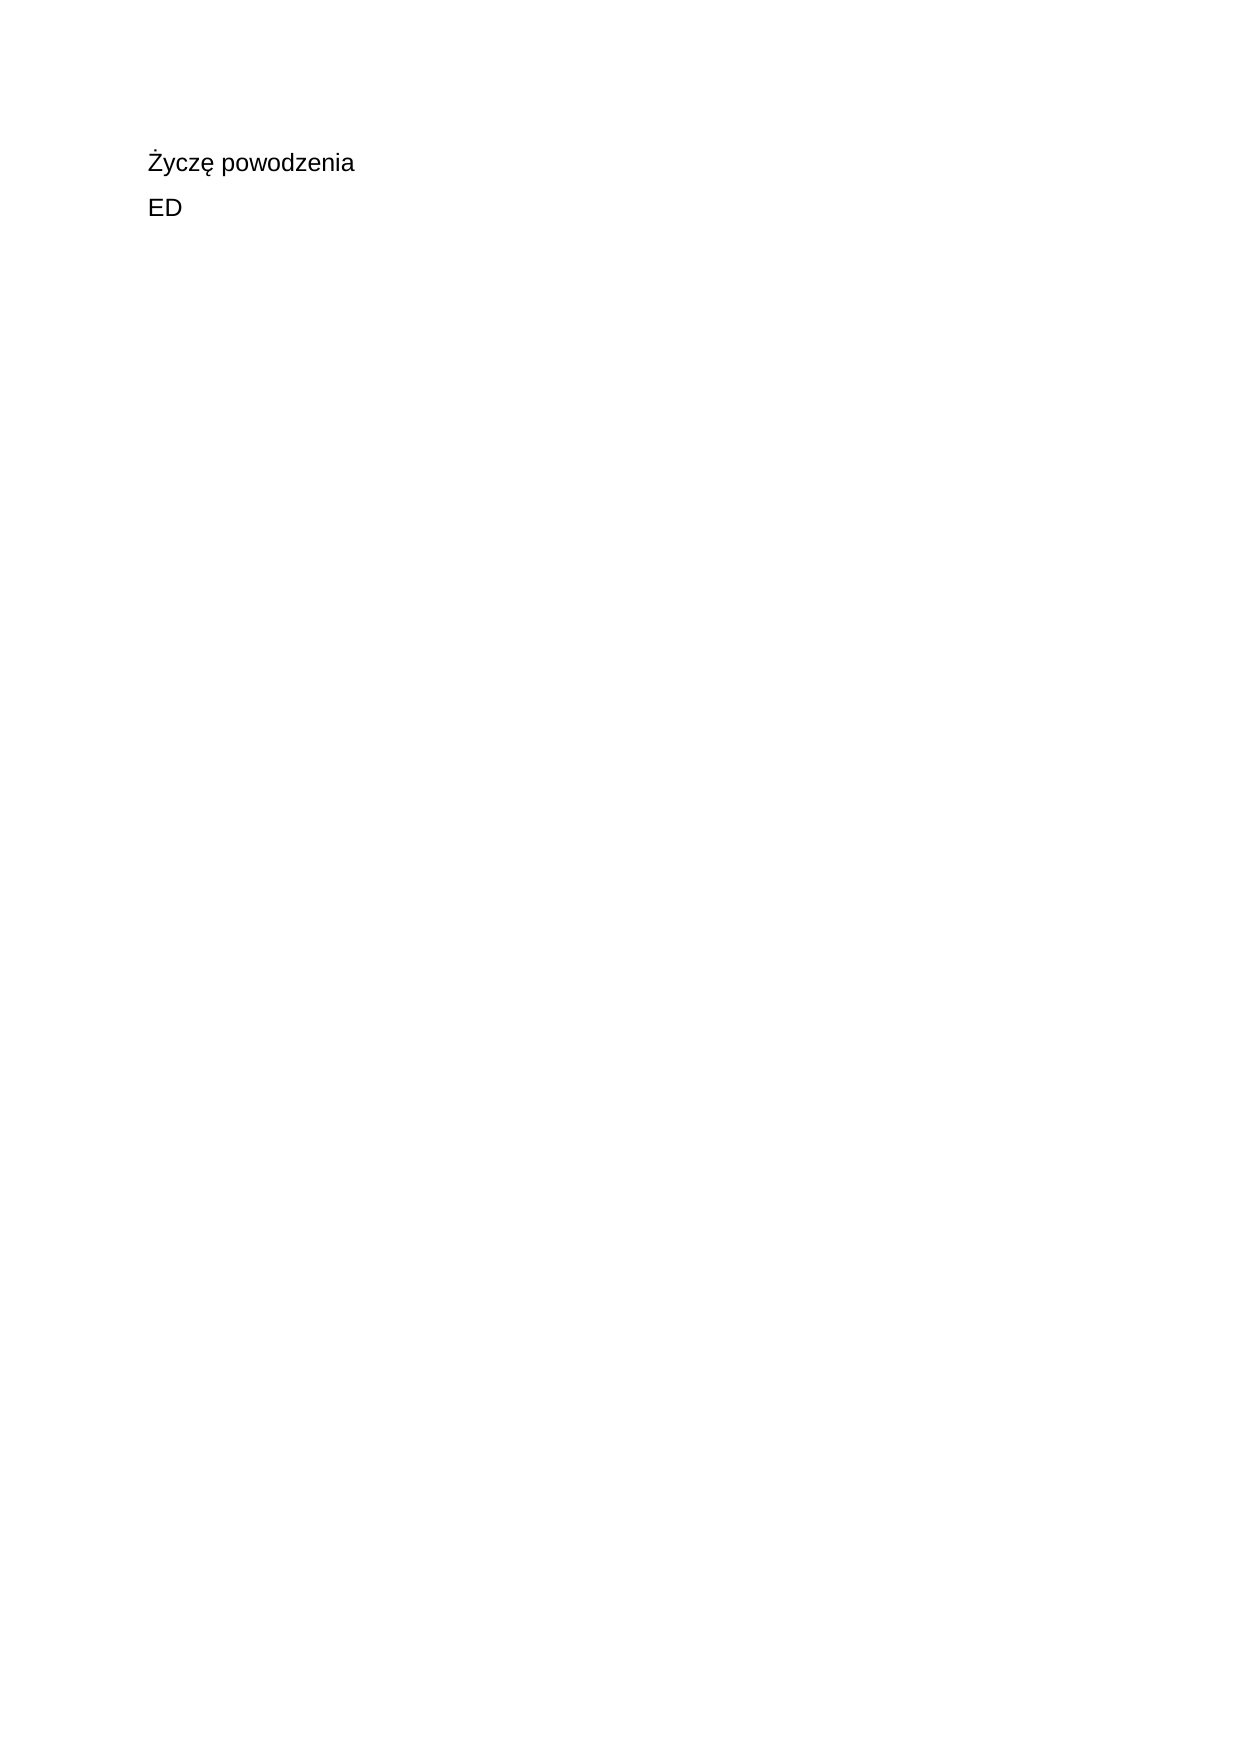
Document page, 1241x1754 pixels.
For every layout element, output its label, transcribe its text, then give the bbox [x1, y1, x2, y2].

text ED [148, 193, 1093, 222]
text Życzę powodzenia [148, 148, 1093, 176]
